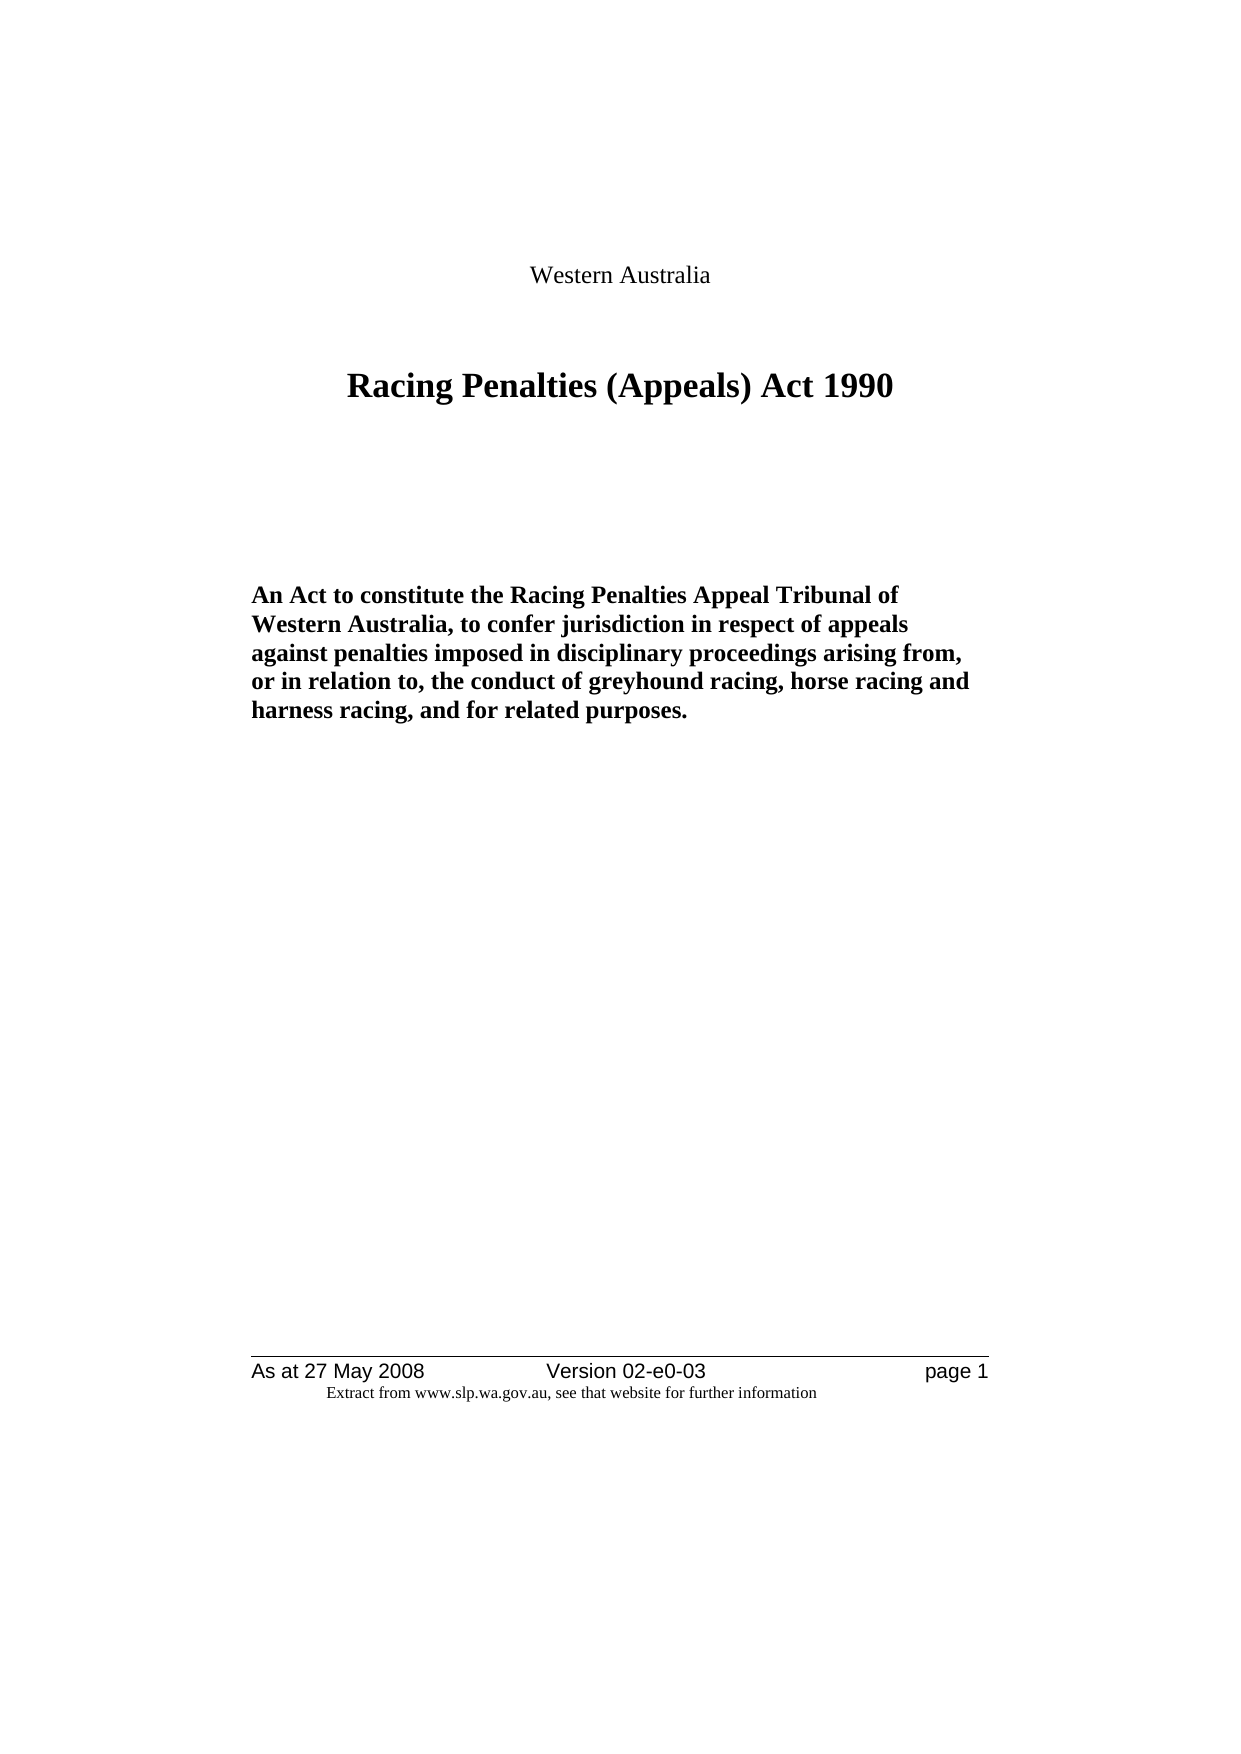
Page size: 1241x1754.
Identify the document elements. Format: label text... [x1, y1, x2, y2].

text Racing Penalties (Appeals) Act 1990 [251, 364, 989, 405]
text Western Australia [251, 261, 989, 289]
title An Act to constitute the Racing Penalties Appeal Tribunal of Western Australia, to confer jurisdiction in respect of appeals against penalties imposed in disciplinary proceedings arising from, or in relation to, the conduct of greyhound racing, horse racing and harness racing, and for related purposes. [251, 580, 989, 724]
